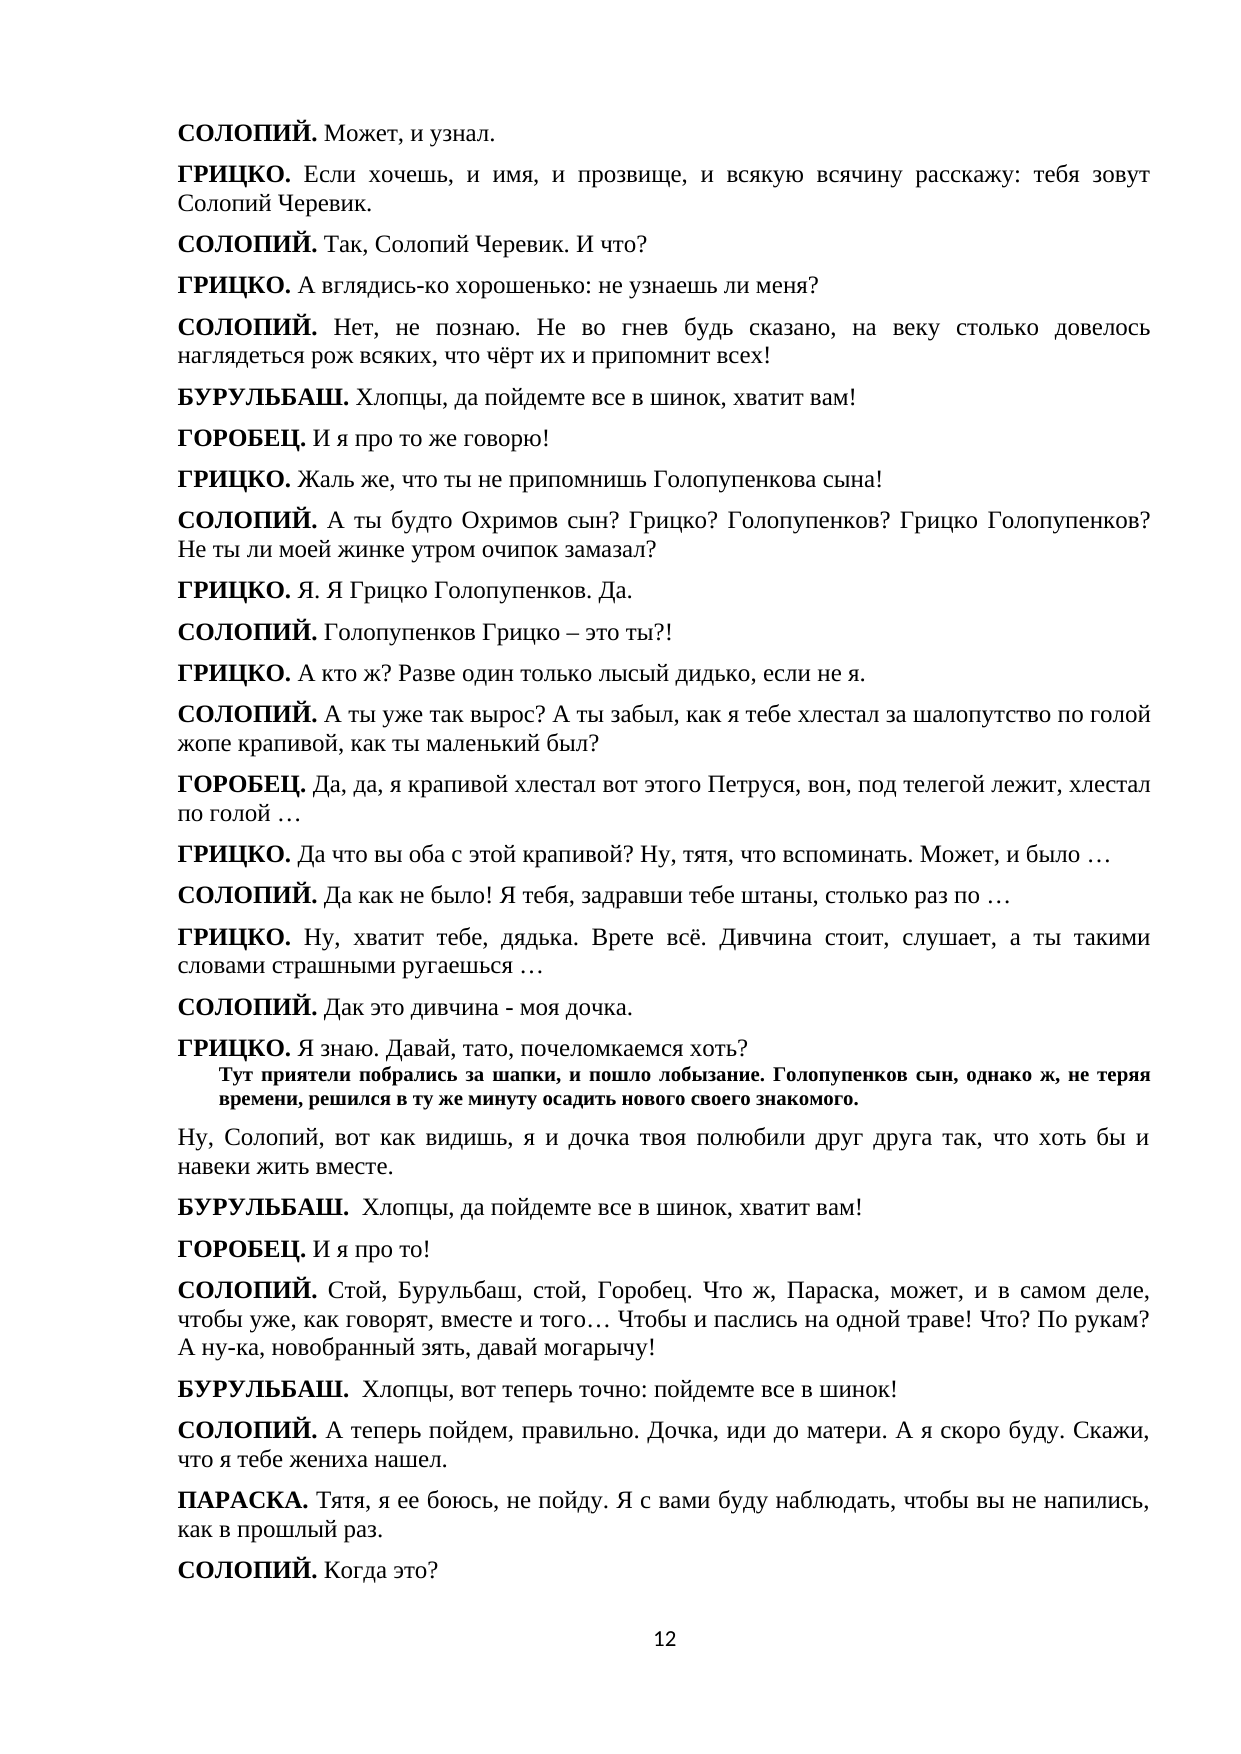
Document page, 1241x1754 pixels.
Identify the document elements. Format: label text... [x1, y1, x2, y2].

text ГОРОБЕЦ. Да, да, я крапивой хлестал вот этого Петруся, вон, под телегой лежит, хлестал по голой … [177, 769, 1152, 827]
text ГОРОБЕЦ. И я про то же говорю! [177, 423, 1152, 452]
text ГРИЦКО. Ну, хватит тебе, дядька. Врете всё. Дивчина стоит, слушает, а ты такими словами страшными ругаешься … [177, 922, 1152, 979]
text Тут приятели побрались за шапки, и пошло лобызание. Голопупенков сын, однако ж, не теряя времени, решился в ту же минуту осадить нового своего знакомого. [218, 1062, 1152, 1110]
text Ну, Солопий, вот как видишь, я и дочка твоя полюбили друг друга так, что хоть бы и навеки жить вместе. [177, 1122, 1152, 1180]
text ГРИЦКО. А кто ж? Разве один только лысый дидько, если не я. [177, 658, 1152, 687]
text СОЛОПИЙ. Да как не было! Я тебя, задравши тебе штаны, столько раз по … [177, 881, 1152, 909]
text СОЛОПИЙ. Может, и узнал. [177, 118, 1152, 147]
text СОЛОПИЙ. Стой, Бурульбаш, стой, Горобец. Что ж, Параска, может, и в самом деле, чтобы уже, как говорят, вместе и того… Чтобы и паслись на одной траве! Что? По рукам? А ну-ка, новобранный зять, давай могарычу! [177, 1275, 1152, 1361]
text ГРИЦКО. Да что вы оба с этой крапивой? Ну, тятя, что вспоминать. Может, и было … [177, 839, 1152, 868]
text СОЛОПИЙ. Дак это дивчина - моя дочка. [177, 992, 1152, 1021]
text СОЛОПИЙ. Так, Солопий Черевик. И что? [177, 229, 1152, 258]
text БУРУЛЬБАШ. Хлопцы, да пойдемте все в шинок, хватит вам! [177, 1192, 1152, 1221]
text ГРИЦКО. Я знаю. Давай, тато, почеломкаемся хоть? [177, 1033, 1152, 1062]
text ГРИЦКО. Я. Я Грицко Голопупенков. Да. [177, 576, 1152, 604]
text СОЛОПИЙ. Голопупенков Грицко – это ты?! [177, 617, 1152, 646]
text ГОРОБЕЦ. И я про то! [177, 1234, 1152, 1262]
text СОЛОПИЙ. А ты уже так вырос? А ты забыл, как я тебе хлестал за шалопутство по голой жопе крапивой, как ты маленький был? [177, 699, 1152, 757]
text ГРИЦКО. Если хочешь, и имя, и прозвище, и всякую всячину расскажу: тебя зовут Солопий Черевик. [177, 159, 1152, 217]
text ПАРАСКА. Тятя, я ее боюсь, не пойду. Я с вами буду наблюдать, чтобы вы не напились, как в прошлый раз. [177, 1485, 1152, 1542]
text ГРИЦКО. Жаль же, что ты не припомнишь Голопупенкова сына! [177, 464, 1152, 493]
text СОЛОПИЙ. А теперь пойдем, правильно. Дочка, иди до матери. А я скоро буду. Скажи, что я тебе жениха нашел. [177, 1415, 1152, 1472]
text СОЛОПИЙ. Нет, не познаю. Не во гнев будь сказано, на веку столько довелось наглядеться рож всяких, что чёрт их и припомнит всех! [177, 312, 1152, 369]
text БУРУЛЬБАШ. Хлопцы, да пойдемте все в шинок, хватит вам! [177, 382, 1152, 411]
text БУРУЛЬБАШ. Хлопцы, вот теперь точно: пойдемте все в шинок! [177, 1374, 1152, 1402]
text СОЛОПИЙ. А ты будто Охримов сын? Грицко? Голопупенков? Грицко Голопупенков? Не ты ли моей жинке утром очипок замазал? [177, 506, 1152, 563]
text СОЛОПИЙ. Когда это? [177, 1555, 1152, 1584]
text ГРИЦКО. А вглядись-ко хорошенько: не узнаешь ли меня? [177, 271, 1152, 299]
